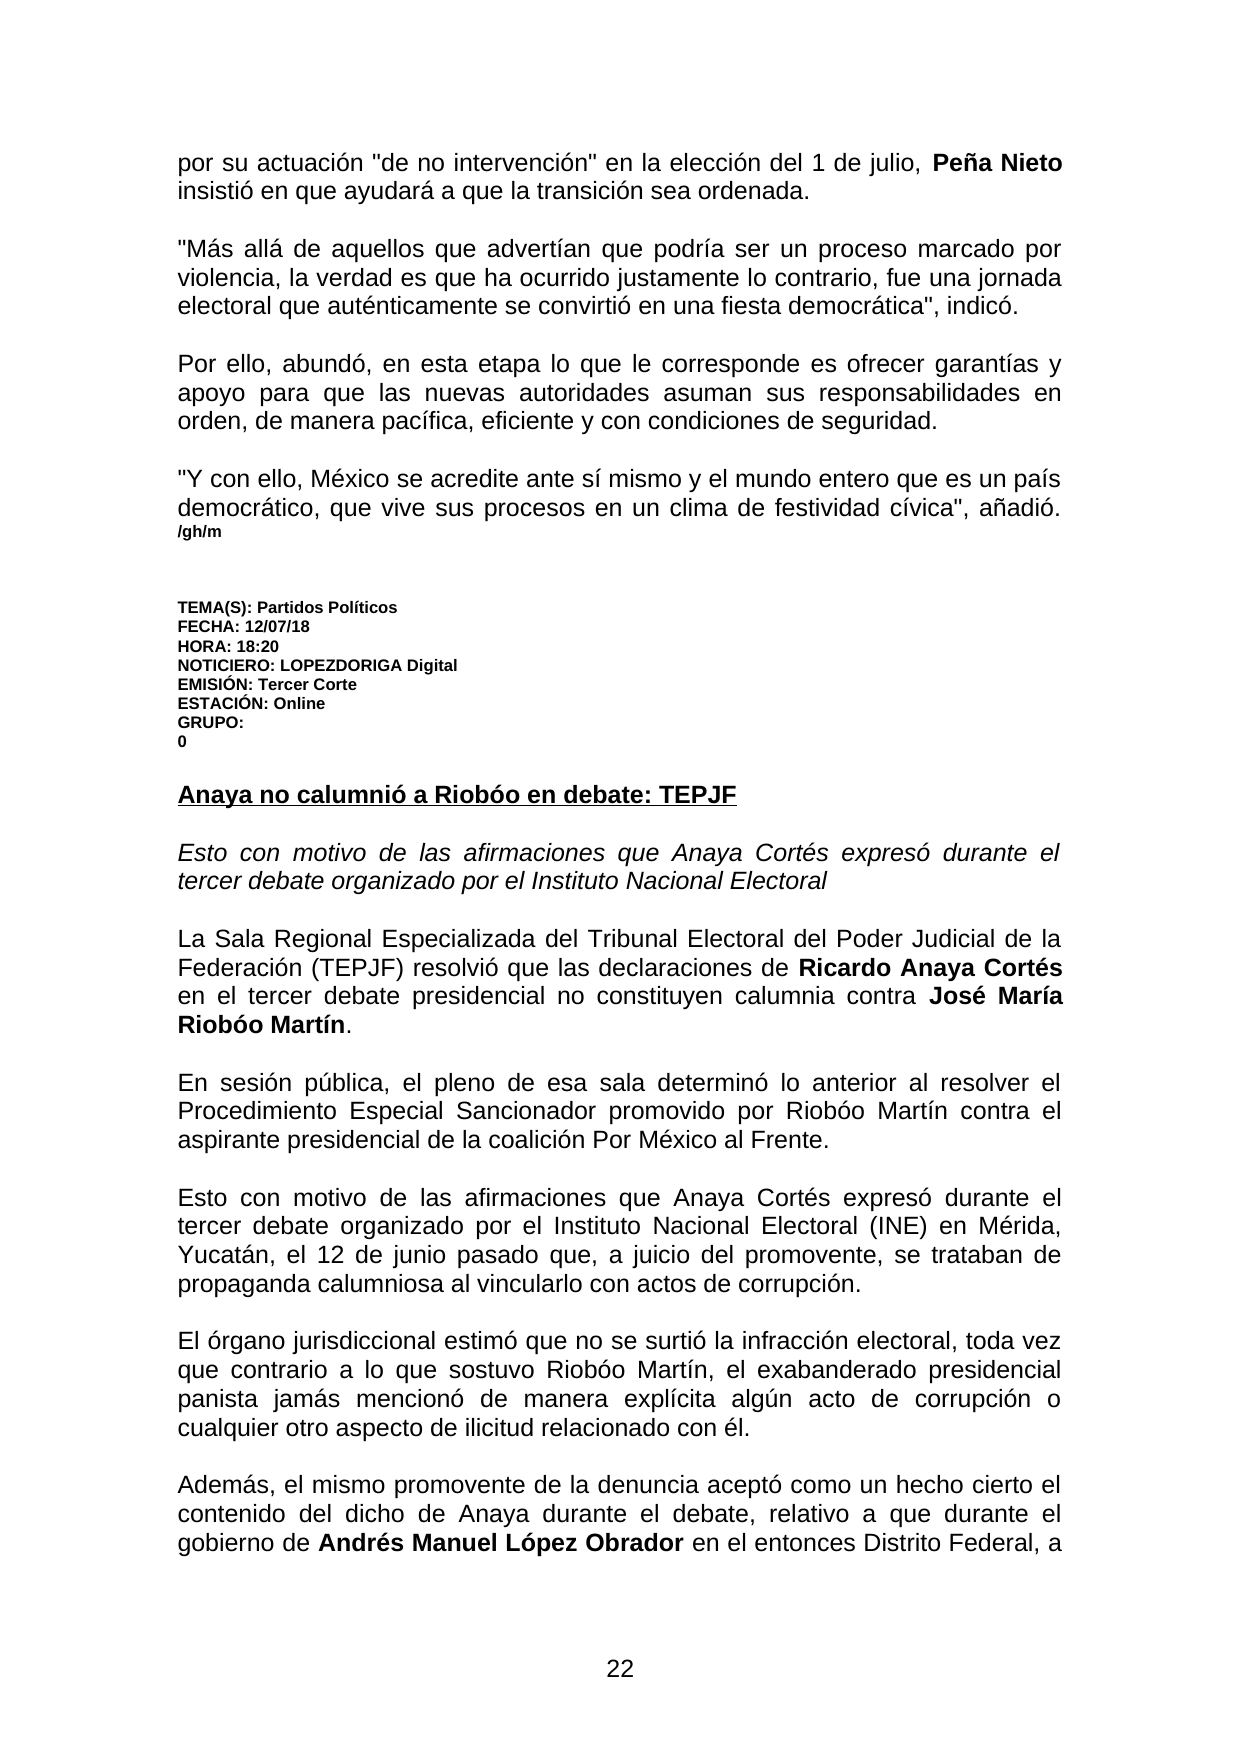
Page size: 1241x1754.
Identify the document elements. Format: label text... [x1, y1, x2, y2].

text GRUPO: [177, 713, 1063, 732]
text La Sala Regional Especializada del Tribunal Electoral del Poder Judicial de la Federación (TEPJF) resolvió que las declaraciones de Ricardo Anaya Cortés en el tercer debate presidencial no constituyen calumnia contra José María Riobóo Martín. [177, 924, 1063, 1039]
text ESTACIÓN: Online [177, 694, 1063, 713]
text TEMA(S): Partidos Políticos [177, 598, 1063, 617]
text FECHA: 12/07/18 [177, 617, 1063, 636]
text HORA: 18:20 [177, 636, 1063, 656]
text El órgano jurisdiccional estimó que no se surtió la infracción electoral, toda vez que contrario a lo que sostuvo Riobóo Martín, el exabanderado presidencial panista jamás mencionó de manera explícita algún acto de corrupción o cualquier otro aspecto de ilicitud relacionado con él. [177, 1326, 1063, 1441]
text "Y con ello, México se acredite ante sí mismo y el mundo entero que es un país democrático, que vive sus procesos en un clima de festividad cívica", añadió. /gh/m [177, 464, 1063, 541]
text En sesión pública, el pleno de esa sala determinó lo anterior al resolver el Procedimiento Especial Sancionador promovido por Riobóo Martín contra el aspirante presidencial de la coalición Por México al Frente. [177, 1068, 1063, 1154]
text Anaya no calumnió a Riobóo en debate: TEPJF [177, 780, 1063, 809]
text Esto con motivo de las afirmaciones que Anaya Cortés expresó durante el tercer debate organizado por el Instituto Nacional Electoral [177, 838, 1063, 895]
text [177, 1470, 1063, 1556]
text 0 [177, 732, 1063, 751]
text Por ello, abundó, en esta etapa lo que le corresponde es ofrecer garantías y apoyo para que las nuevas autoridades asuman sus responsabilidades en orden, de manera pacífica, eficiente y con condiciones de seguridad. [177, 349, 1063, 435]
text EMISIÓN: Tercer Corte [177, 675, 1063, 694]
text "Más allá de aquellos que advertían que podría ser un proceso marcado por violencia, la verdad es que ha ocurrido justamente lo contrario, fue una jornada electoral que auténticamente se convirtió en una fiesta democrática", indicó. [177, 234, 1063, 320]
text NOTICIERO: LOPEZDORIGA Digital [177, 656, 1063, 675]
text Esto con motivo de las afirmaciones que Anaya Cortés expresó durante el tercer debate organizado por el Instituto Nacional Electoral (INE) en Mérida, Yucatán, el 12 de junio pasado que, a juicio del promovente, se trataban de propaganda calumniosa al vincularlo con actos de corrupción. [177, 1183, 1063, 1298]
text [177, 148, 1063, 205]
